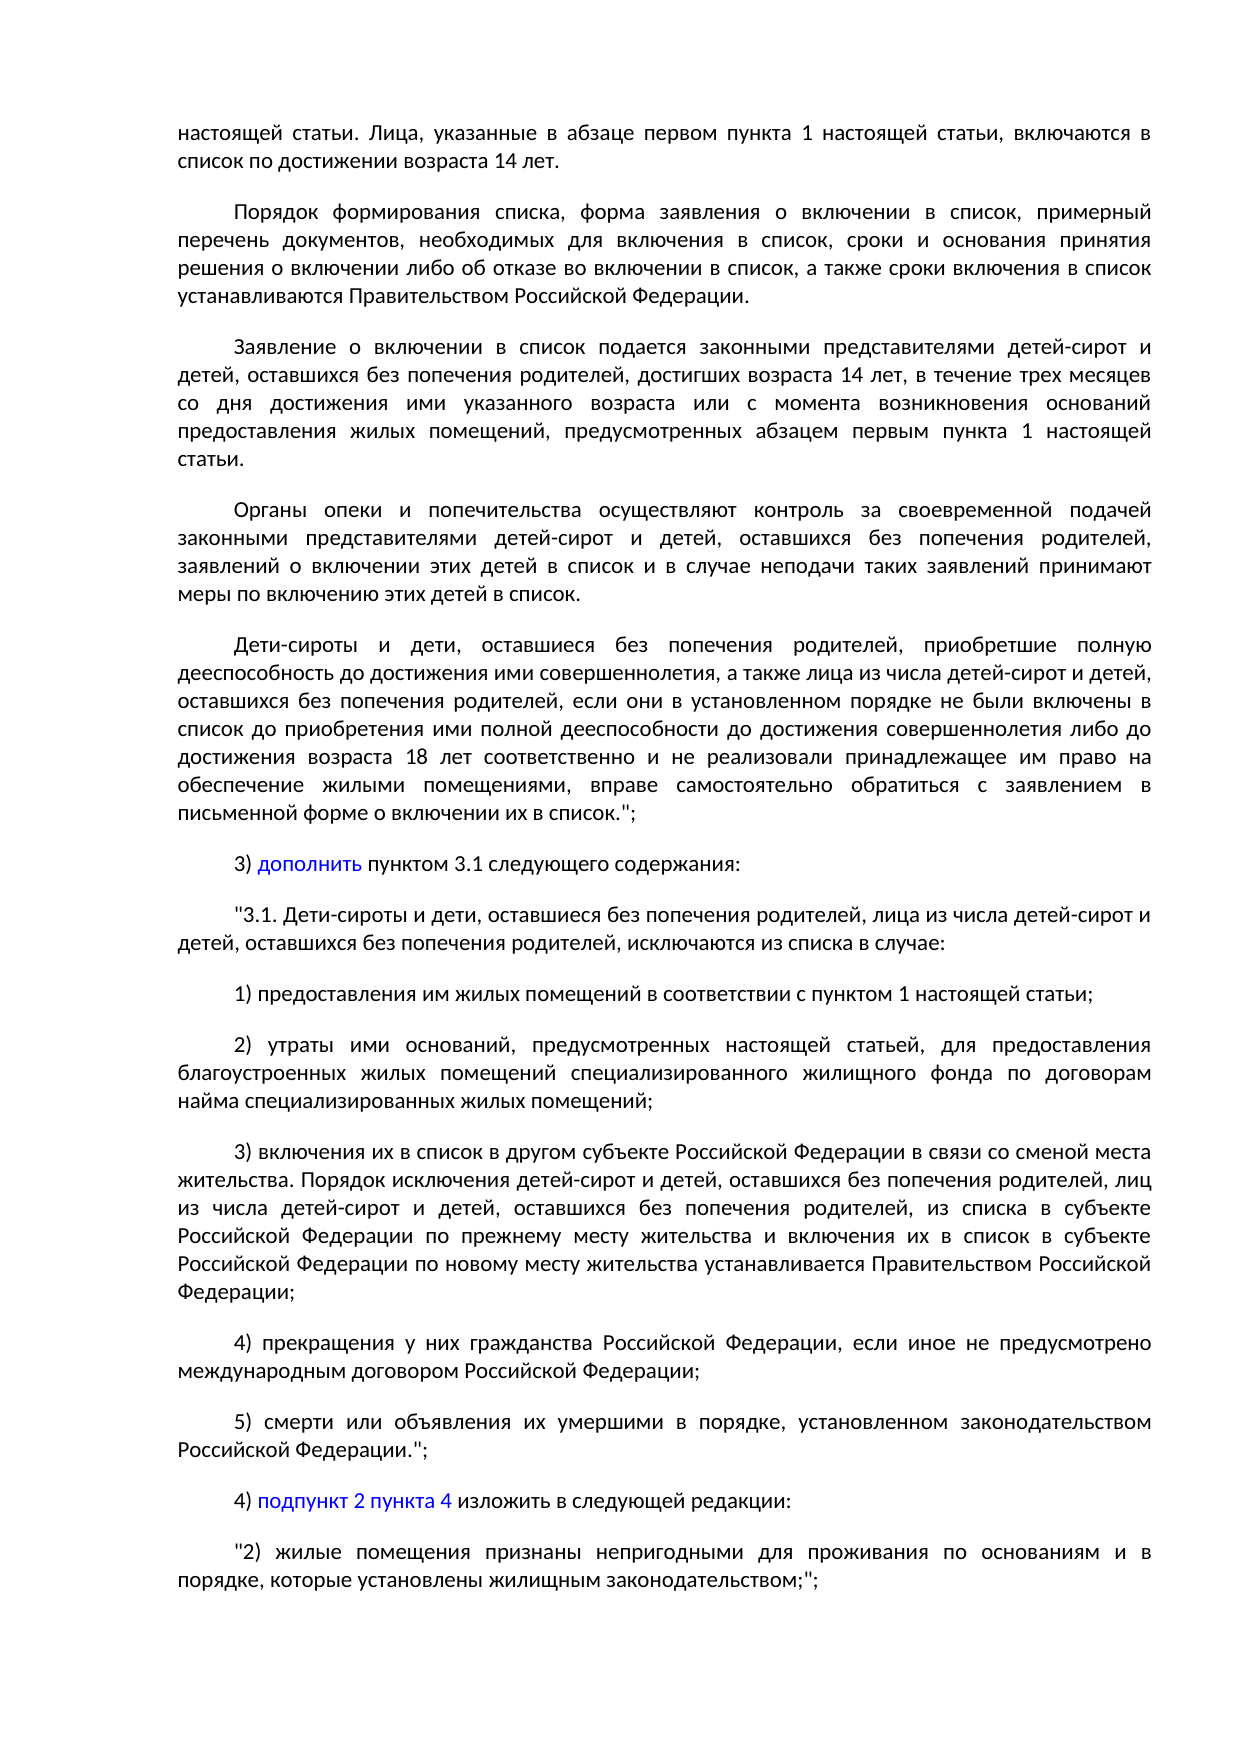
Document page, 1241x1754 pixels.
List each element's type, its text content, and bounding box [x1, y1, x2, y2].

text 4) подпункт 2 пункта 4 изложить в следующей редакции: [177, 1486, 1152, 1514]
text 4) прекращения у них гражданства Российской Федерации, если иное не предусмотрено международным договором Российской Федерации; [177, 1328, 1152, 1384]
text Заявление о включении в список подается законными представителями детей-сирот и детей, оставшихся без попечения родителей, достигших возраста 14 лет, в течение трех месяцев со дня достижения ими указанного возраста или с момента возникновения оснований предоставления жилых помещений, предусмотренных абзацем первым пункта 1 настоящей статьи. [177, 332, 1152, 472]
text 5) смерти или объявления их умершими в порядке, установленном законодательством Российской Федерации."; [177, 1407, 1152, 1463]
text "2) жилые помещения признаны непригодными для проживания по основаниям и в порядке, которые установлены жилищным законодательством;"; [177, 1537, 1152, 1593]
text 3) включения их в список в другом субъекте Российской Федерации в связи со сменой места жительства. Порядок исключения детей-сирот и детей, оставшихся без попечения родителей, лиц из числа детей-сирот и детей, оставшихся без попечения родителей, из списка в субъекте Российской Федерации по прежнему месту жительства и включения их в список в субъекте Российской Федерации по новому месту жительства устанавливается Правительством Российской Федерации; [177, 1137, 1152, 1305]
text Порядок формирования списка, форма заявления о включении в список, примерный перечень документов, необходимых для включения в список, сроки и основания принятия решения о включении либо об отказе во включении в список, а также сроки включения в список устанавливаются Правительством Российской Федерации. [177, 197, 1152, 309]
text 1) предоставления им жилых помещений в соответствии с пунктом 1 настоящей статьи; [177, 979, 1152, 1007]
text Дети-сироты и дети, оставшиеся без попечения родителей, приобретшие полную дееспособность до достижения ими совершеннолетия, а также лица из числа детей-сирот и детей, оставшихся без попечения родителей, если они в установленном порядке не были включены в список до приобретения ими полной дееспособности до достижения совершеннолетия либо до достижения возраста 18 лет соответственно и не реализовали принадлежащее им право на обеспечение жилыми помещениями, вправе самостоятельно обратиться с заявлением в письменной форме о включении их в список."; [177, 630, 1152, 826]
text 2) утраты ими оснований, предусмотренных настоящей статьей, для предоставления благоустроенных жилых помещений специализированного жилищного фонда по договорам найма специализированных жилых помещений; [177, 1030, 1152, 1114]
text 3) дополнить пунктом 3.1 следующего содержания: [177, 849, 1152, 877]
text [177, 118, 1152, 174]
text "3.1. Дети-сироты и дети, оставшиеся без попечения родителей, лица из числа детей-сирот и детей, оставшихся без попечения родителей, исключаются из списка в случае: [177, 900, 1152, 956]
text Органы опеки и попечительства осуществляют контроль за своевременной подачей законными представителями детей-сирот и детей, оставшихся без попечения родителей, заявлений о включении этих детей в список и в случае неподачи таких заявлений принимают меры по включению этих детей в список. [177, 495, 1152, 607]
